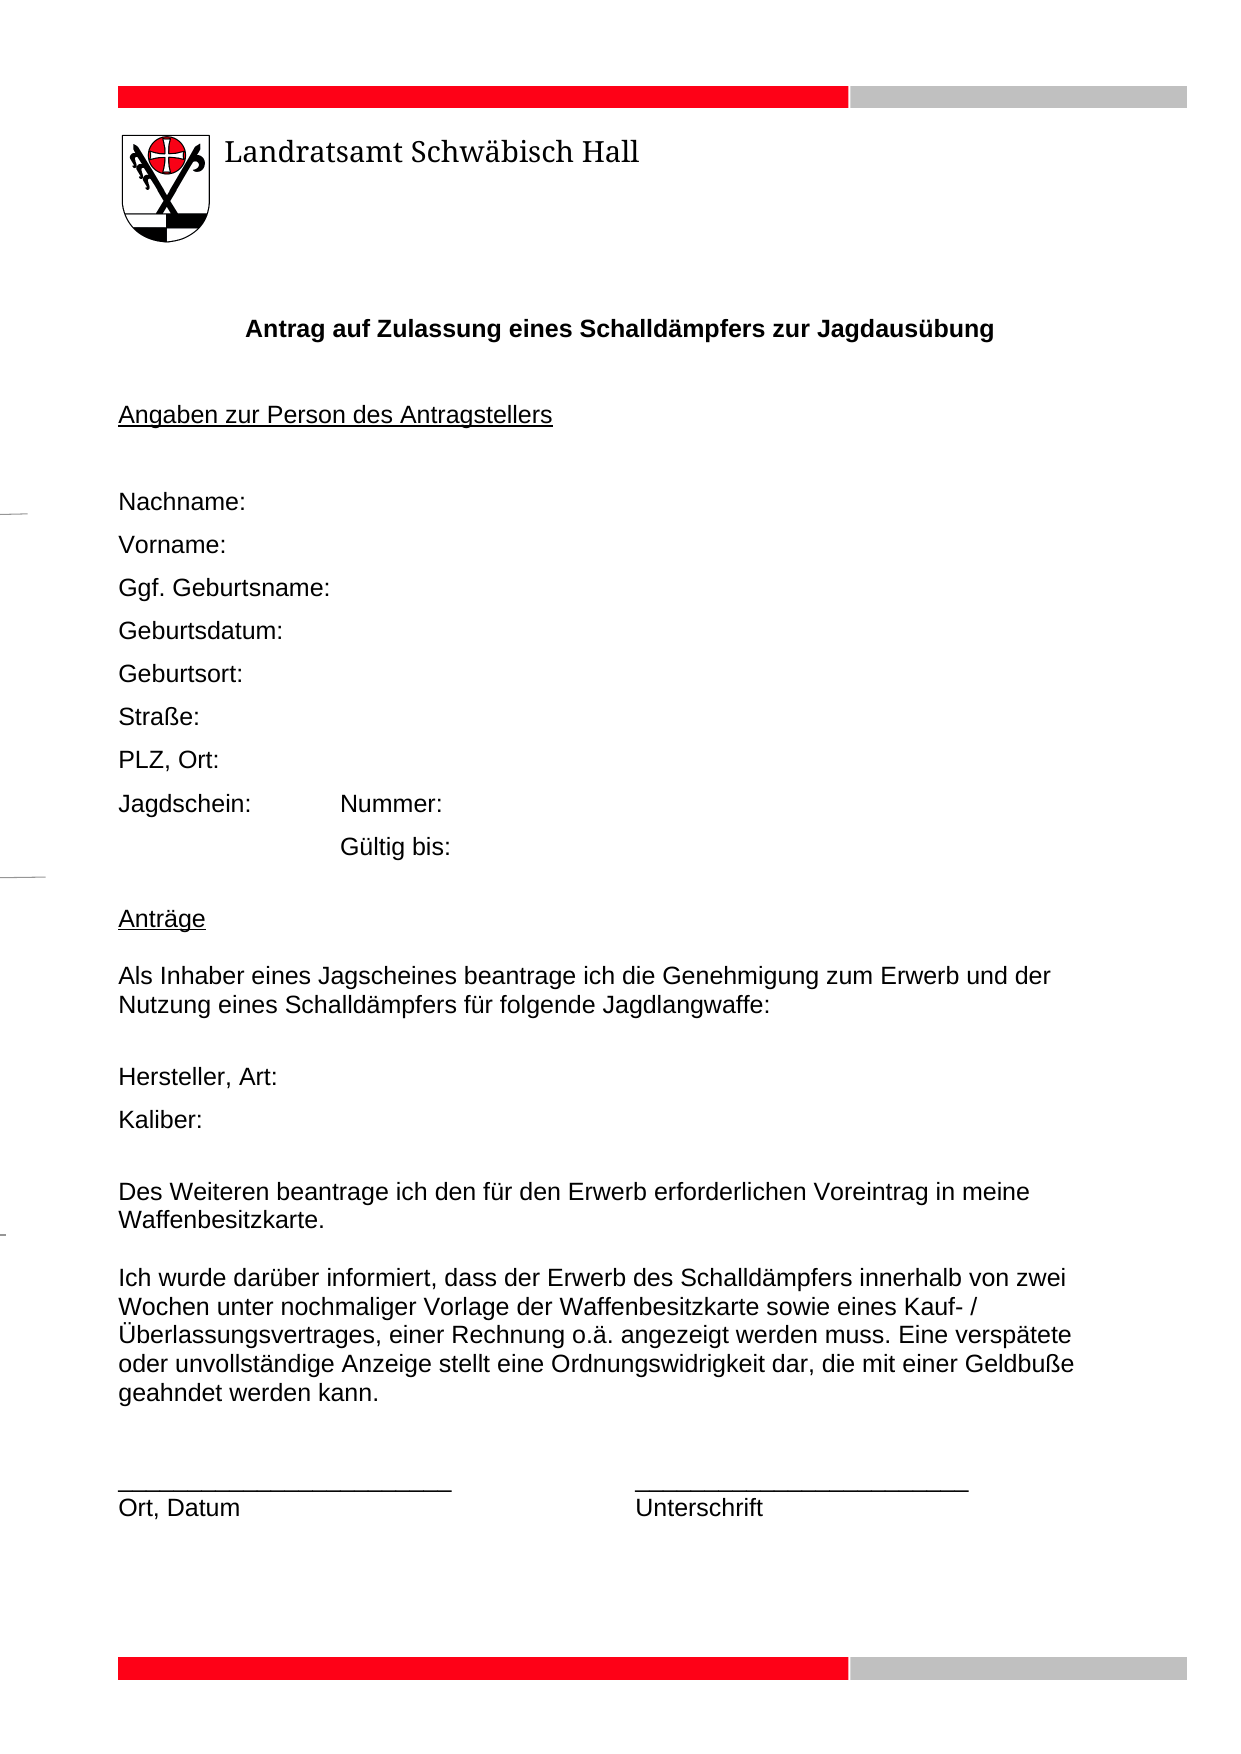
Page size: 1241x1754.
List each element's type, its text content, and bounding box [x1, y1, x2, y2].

text Ort, Datum Unterschrift [118, 1493, 1122, 1522]
text Geburtsdatum: [118, 616, 1122, 645]
text Geburtsort: [118, 659, 1122, 688]
text Vorname: [118, 530, 1122, 558]
text Hersteller, Art: [118, 1062, 1122, 1090]
text Kaliber: [118, 1105, 1122, 1133]
text Straße: [118, 702, 1122, 731]
text Ich wurde darüber informiert, dass der Erwerb des Schalldämpfers innerhalb von zwei Wochen unter nochmaliger Vorlage der Waffenbesitzkarte sowie eines Kauf- / Überlassungsvertrages, einer Rechnung o.ä. angezeigt werden muss. Eine verspätete oder unvollständige Anzeige stellt eine Ordnungswidrigkeit dar, die mit einer Geldbuße geahndet werden kann. [118, 1263, 1122, 1407]
text Jagdschein: Nummer: [118, 788, 1122, 817]
text Antrag auf Zulassung eines Schalldämpfers zur Jagdausübung [118, 314, 1122, 343]
text Des Weiteren beantrage ich den für den Erwerb erforderlichen Voreintrag in meine Waffenbesitzkarte. [118, 1177, 1122, 1234]
text Ggf. Geburtsname: [118, 573, 1122, 602]
text Als Inhaber eines Jagscheines beantrage ich die Genehmigung zum Erwerb und der Nutzung eines Schalldämpfers für folgende Jagdlangwaffe: [118, 961, 1122, 1018]
text Angaben zur Person des Antragstellers [118, 400, 1122, 429]
text Gültig bis: [118, 832, 1122, 860]
picture [118, 131, 214, 250]
text PLZ, Ort: [118, 745, 1122, 774]
text ________________________ ________________________ [118, 1464, 1122, 1493]
text Anträge [118, 903, 1122, 932]
text Nachname: [118, 487, 1122, 515]
